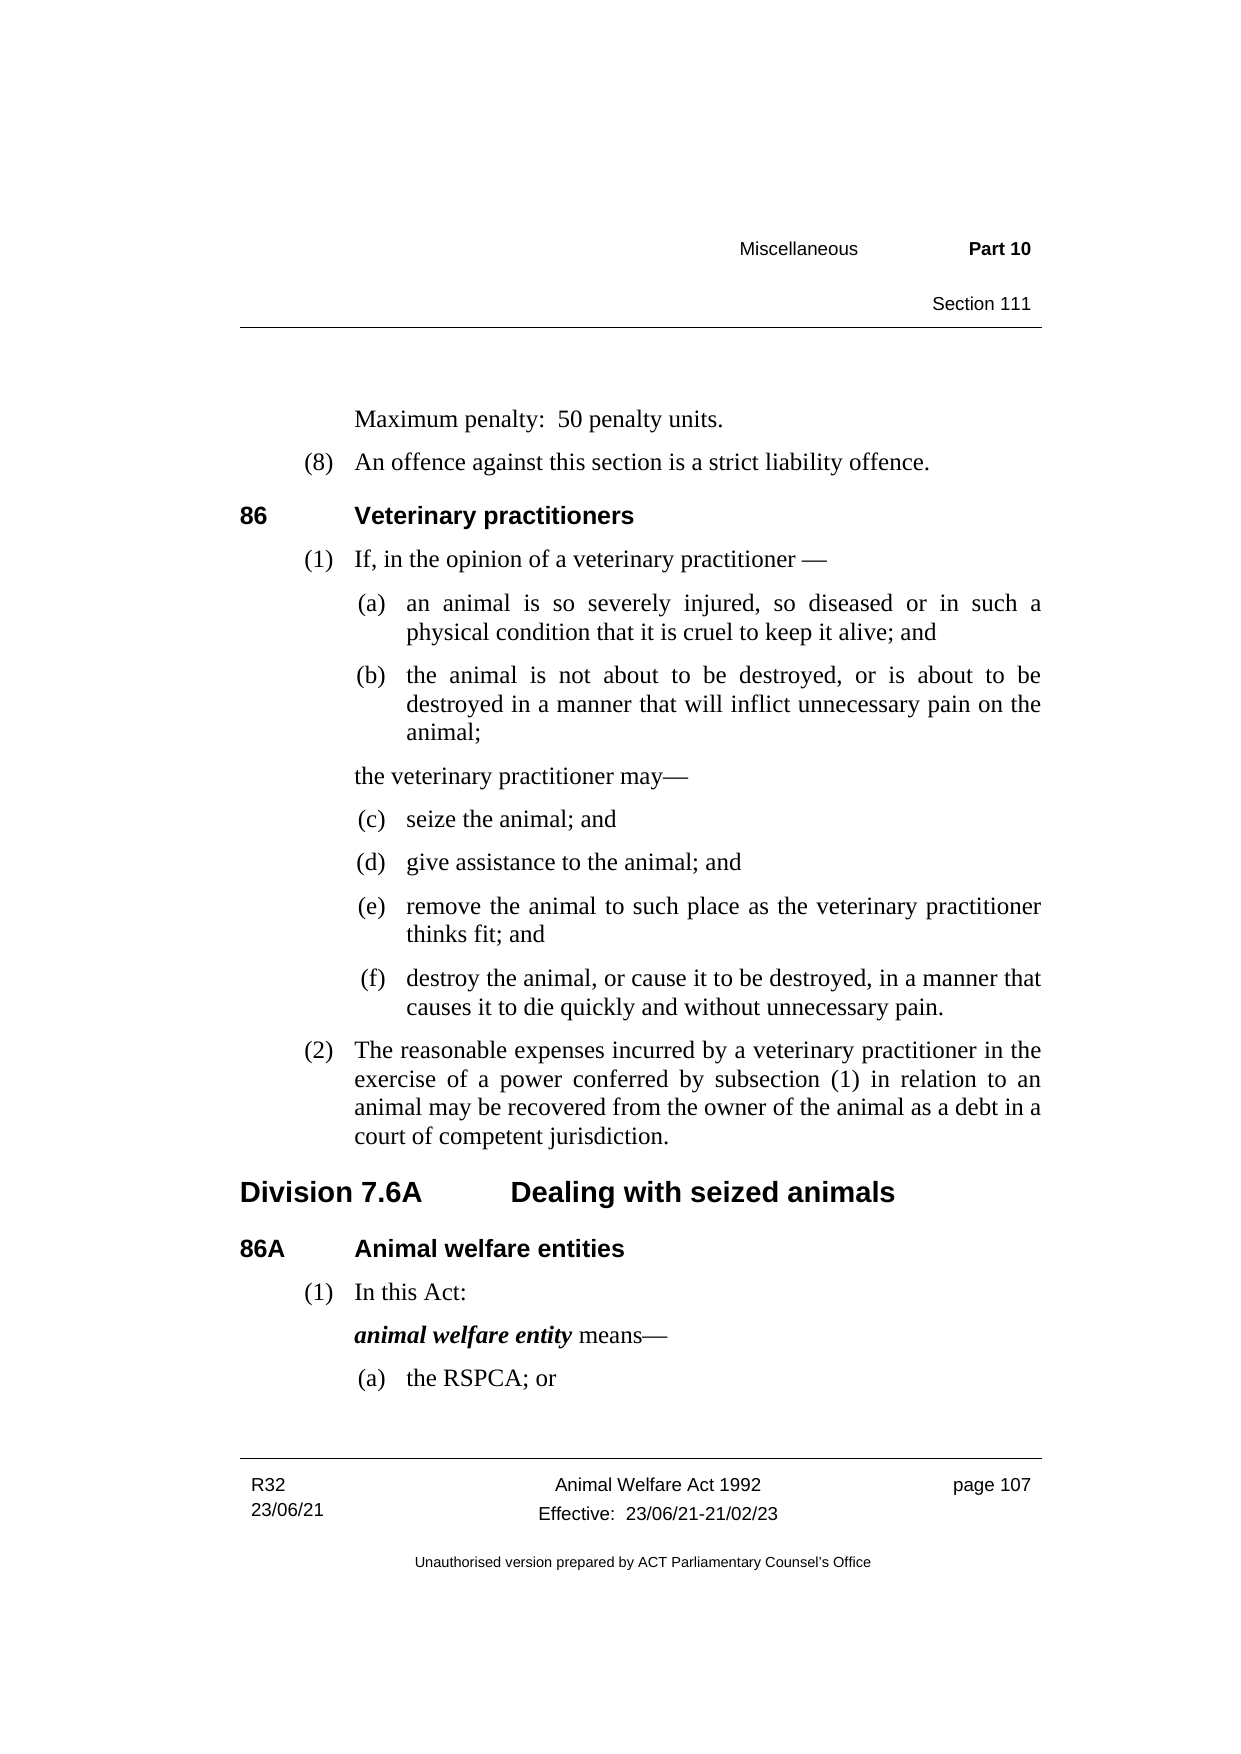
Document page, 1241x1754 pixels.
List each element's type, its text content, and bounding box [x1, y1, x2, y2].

text Maximum penalty: 50 penalty units. [354, 404, 1042, 433]
text (2) The reasonable expenses incurred by a veterinary practitioner in the exercise of a power conferred by subsection (1) in relation to an animal may be recovered from the owner of the animal as a debt in a court of competent jurisdiction. [239, 1035, 1042, 1150]
text the veterinary practitioner may— [354, 761, 1042, 789]
text animal welfare entity means— [354, 1320, 1042, 1349]
text (d) give assistance to the animal; and [239, 847, 1042, 876]
text (a) the RSPCA; or [239, 1363, 1042, 1392]
text Division 7.6A Dealing with seized animals [239, 1175, 1042, 1208]
text (a) an animal is so severely injured, so diseased or in such a physical condition that it is cruel to keep it alive; and [239, 588, 1042, 645]
text (c) seize the animal; and [239, 804, 1042, 833]
text 86A Animal welfare entities [239, 1233, 1042, 1262]
text (8) An offence against this section is a strict liability offence. [239, 447, 1042, 476]
text (f) destroy the animal, or cause it to be destroyed, in a manner that causes it to die quickly and without unnecessary pain. [239, 963, 1042, 1020]
text (1) If, in the opinion of a veterinary practitioner — [239, 544, 1042, 573]
text (b) the animal is not about to be destroyed, or is about to be destroyed in a manner that will inflict unnecessary pain on the animal; [239, 660, 1042, 746]
text 86 Veterinary practitioners [239, 501, 1042, 530]
text (e) remove the animal to such place as the veterinary practitioner thinks fit; and [239, 891, 1042, 948]
text (1) In this Act: [239, 1277, 1042, 1306]
